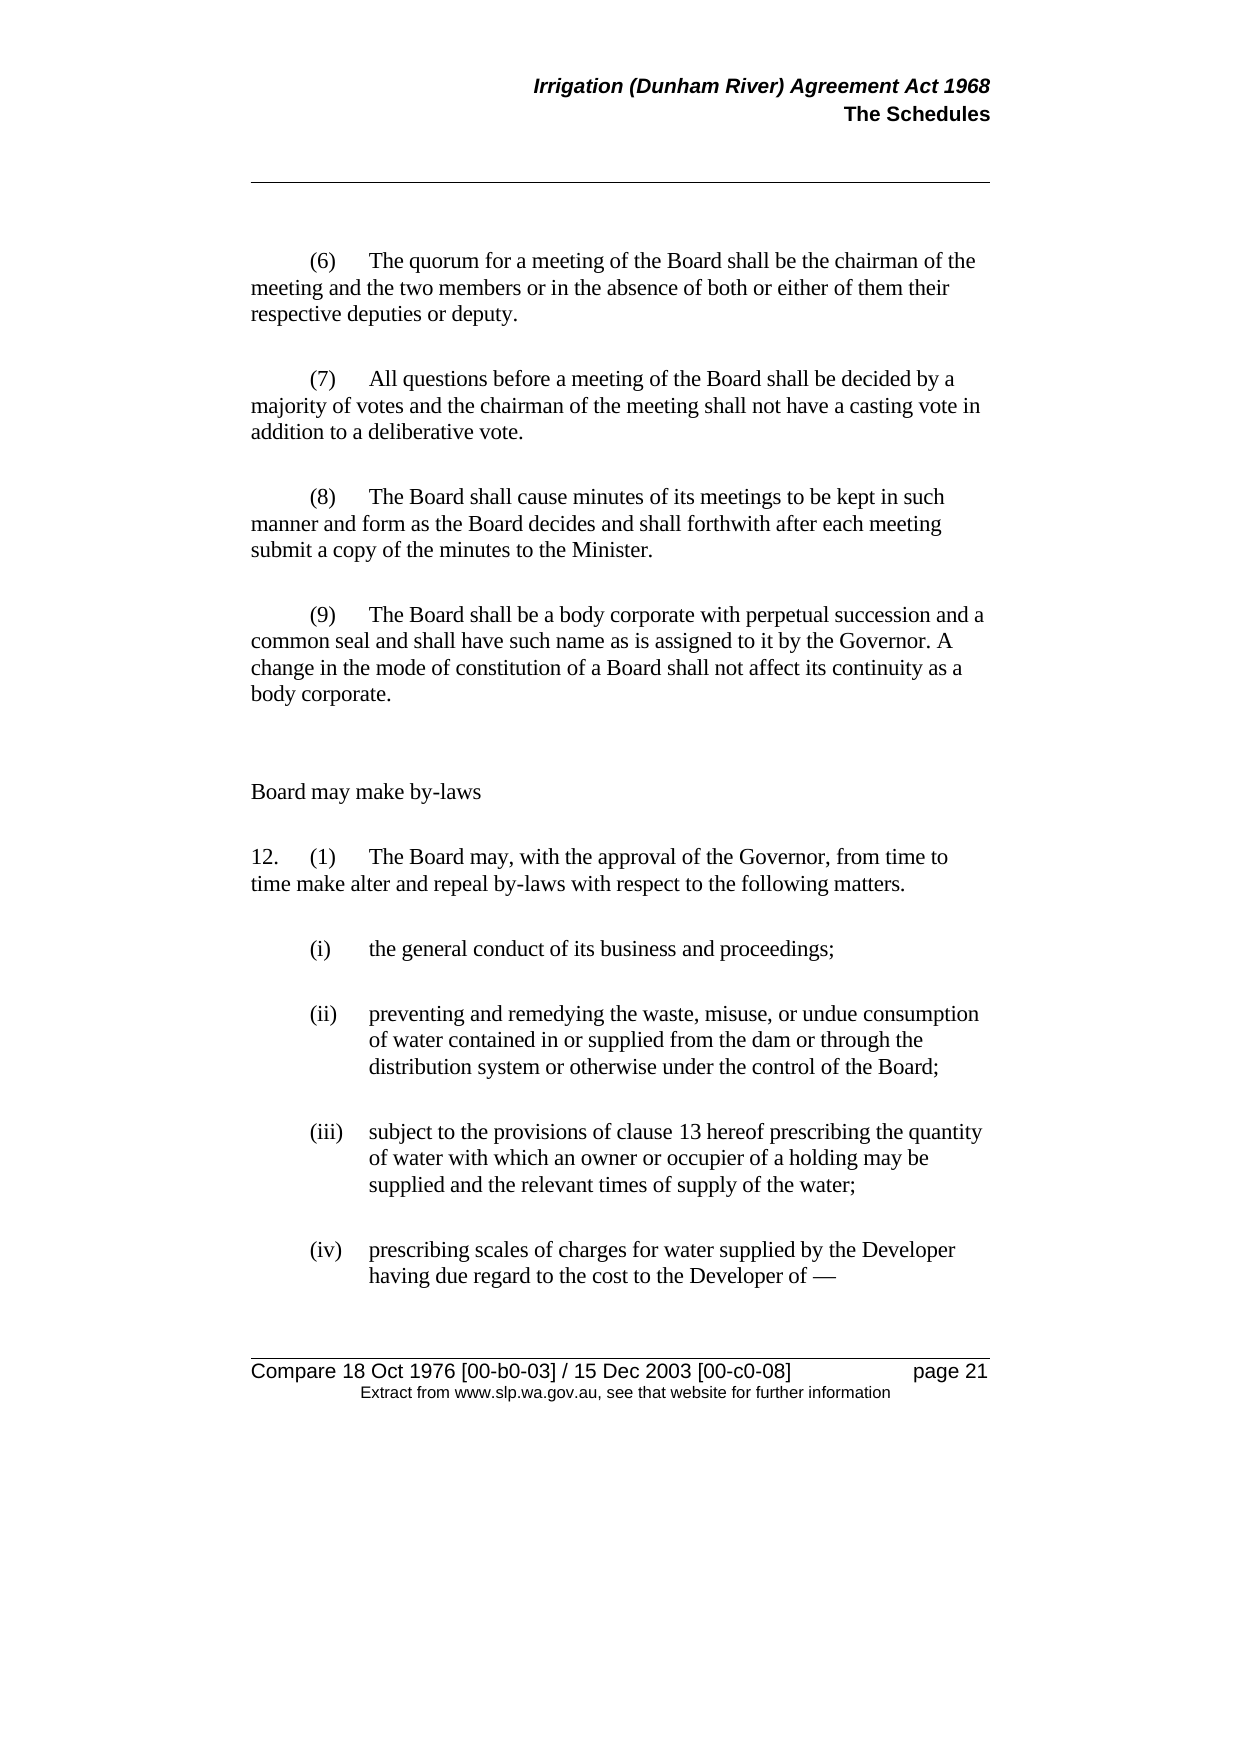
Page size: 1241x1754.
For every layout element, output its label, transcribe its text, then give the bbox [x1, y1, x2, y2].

text (9) The Board shall be a body corporate with perpetual succession and a common seal and shall have such name as is assigned to it by the Governor. A change in the mode of constitution of a Board shall not affect its continuity as a body corporate. [251, 601, 990, 707]
text (8) The Board shall cause minutes of its meetings to be kept in such manner and form as the Board decides and shall forthwith after each meeting submit a copy of the minutes to the Minister. [251, 483, 990, 562]
text Board may make by-laws [251, 778, 990, 804]
text (iii) subject to the provisions of clause 13 hereof prescribing the quantity of water with which an owner or occupier of a holding may be supplied and the relevant times of supply of the water; [251, 1118, 990, 1197]
text (iv) prescribing scales of charges for water supplied by the Developer having due regard to the cost to the Developer of — [251, 1236, 990, 1289]
text (ii) preventing and remedying the waste, misuse, or undue consumption of water contained in or supplied from the dam or through the distribution system or otherwise under the control of the Board; [251, 1000, 990, 1079]
text (6) The quorum for a meeting of the Board shall be the chairman of the meeting and the two members or in the absence of both or either of them their respective deputies or deputy. [251, 247, 990, 327]
text (7) All questions before a meeting of the Board shall be decided by a majority of votes and the chairman of the meeting shall not have a casting vote in addition to a deliberative vote. [251, 365, 990, 444]
text (i) the general conduct of its business and proceedings; [251, 935, 990, 961]
text 12. (1) The Board may, with the approval of the Governor, from time to time make alter and repeal by-laws with respect to the following matters. [251, 843, 990, 896]
